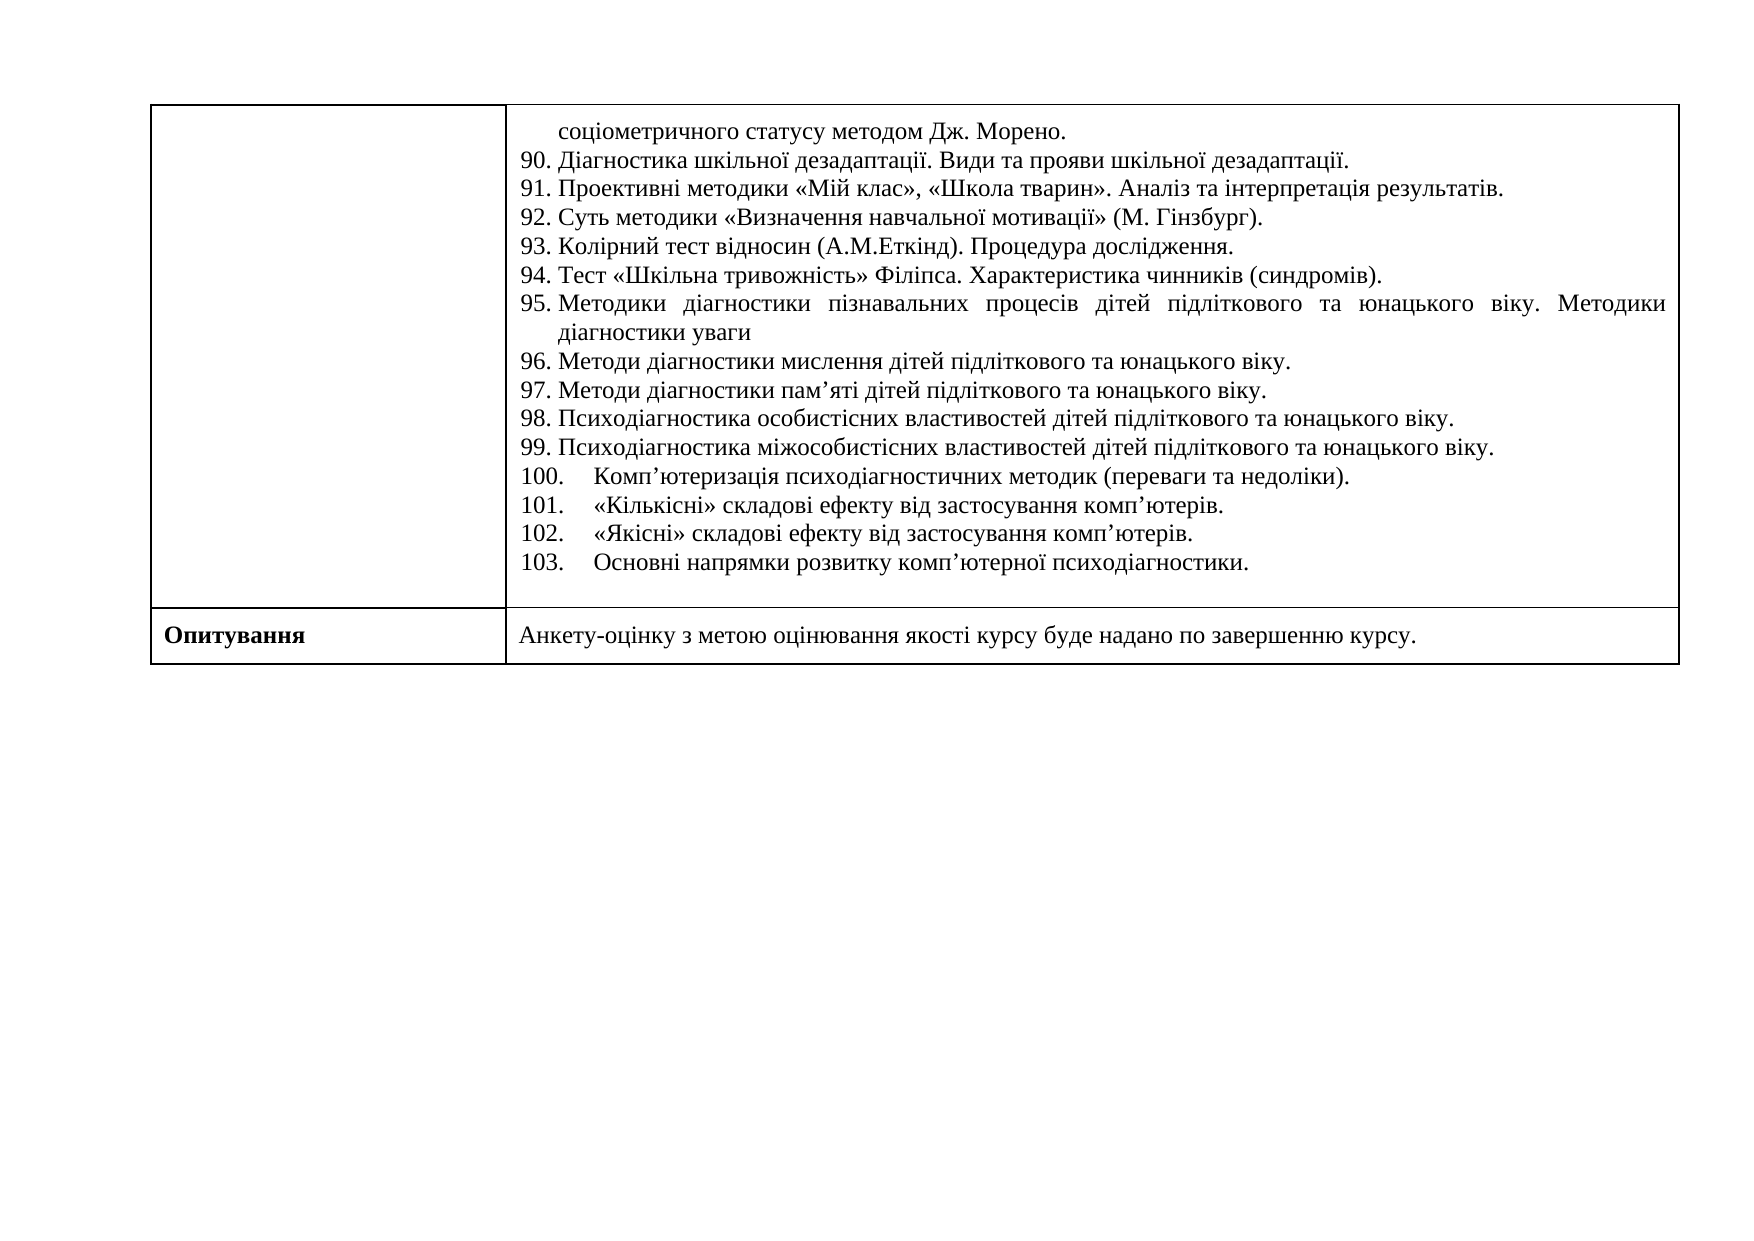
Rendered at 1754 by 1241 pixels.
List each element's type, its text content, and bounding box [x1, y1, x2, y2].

table_cell Анкету-оцінку з метою оцінювання якості курсу буде надано по завершенню курсу. [507, 608, 1678, 663]
table_cell Опитування [152, 609, 505, 663]
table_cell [507, 105, 1678, 607]
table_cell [152, 106, 505, 607]
